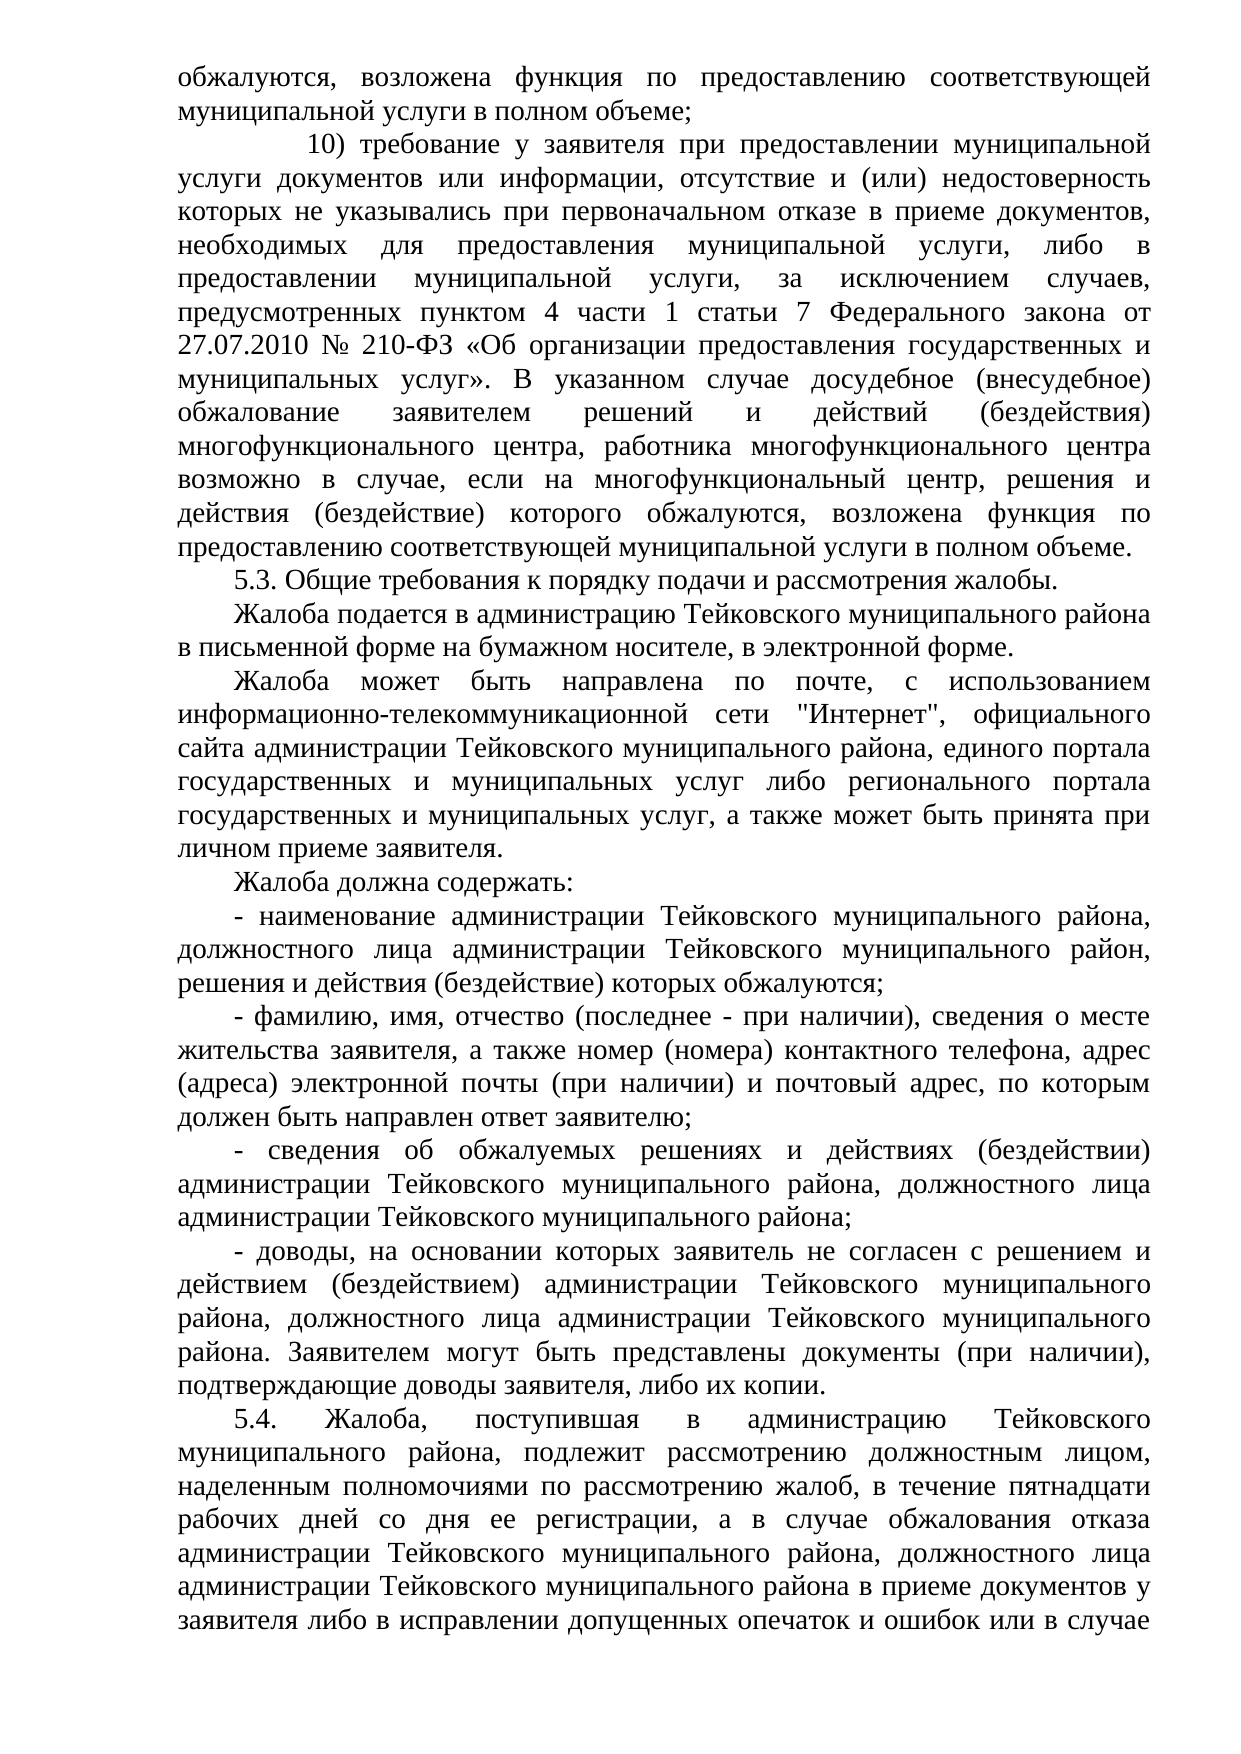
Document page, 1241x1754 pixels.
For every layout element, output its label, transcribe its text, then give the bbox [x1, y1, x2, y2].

text Жалоба подается в администрацию Тейковского муниципального района в письменной форме на бумажном носителе, в электронной форме. [177, 596, 1152, 663]
text 10) требование у заявителя при предоставлении муниципальной услуги документов или информации, отсутствие и (или) недостоверность которых не указывались при первоначальном отказе в приеме документов, необходимых для предоставления муниципальной услуги, либо в предоставлении муниципальной услуги, за исключением случаев, предусмотренных пунктом 4 части 1 статьи 7 Федерального закона от 27.07.2010 № 210-ФЗ «Об организации предоставления государственных и муниципальных услуг». В указанном случае досудебное (внесудебное) обжалование заявителем решений и действий (бездействия) многофункционального центра, работника многофункционального центра возможно в случае, если на многофункциональный центр, решения и действия (бездействие) которого обжалуются, возложена функция по предоставлению соответствующей муниципальной услуги в полном объеме. [177, 126, 1152, 562]
text - доводы, на основании которых заявитель не согласен с решением и действием (бездействием) администрации Тейковского муниципального района, должностного лица администрации Тейковского муниципального района. Заявителем могут быть представлены документы (при наличии), подтверждающие доводы заявителя, либо их копии. [177, 1233, 1152, 1401]
text - наименование администрации Тейковского муниципального района, должностного лица администрации Тейковского муниципального район, решения и действия (бездействие) которых обжалуются; [177, 898, 1152, 998]
text Жалоба может быть направлена по почте, с использованием информационно-телекоммуникационной сети "Интернет", официального сайта администрации Тейковского муниципального района, единого портала государственных и муниципальных услуг либо регионального портала государственных и муниципальных услуг, а также может быть принята при личном приеме заявителя. [177, 663, 1152, 864]
text - сведения об обжалуемых решениях и действиях (бездействии) администрации Тейковского муниципального района, должностного лица администрации Тейковского муниципального района; [177, 1132, 1152, 1233]
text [177, 1401, 1152, 1636]
text - фамилию, имя, отчество (последнее - при наличии), сведения о месте жительства заявителя, а также номер (номера) контактного телефона, адрес (адреса) электронной почты (при наличии) и почтовый адрес, по которым должен быть направлен ответ заявителю; [177, 998, 1152, 1132]
text 5.3. Общие требования к порядку подачи и рассмотрения жалобы. [177, 562, 1152, 596]
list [177, 59, 1152, 126]
text Жалоба должна содержать: [177, 864, 1152, 898]
